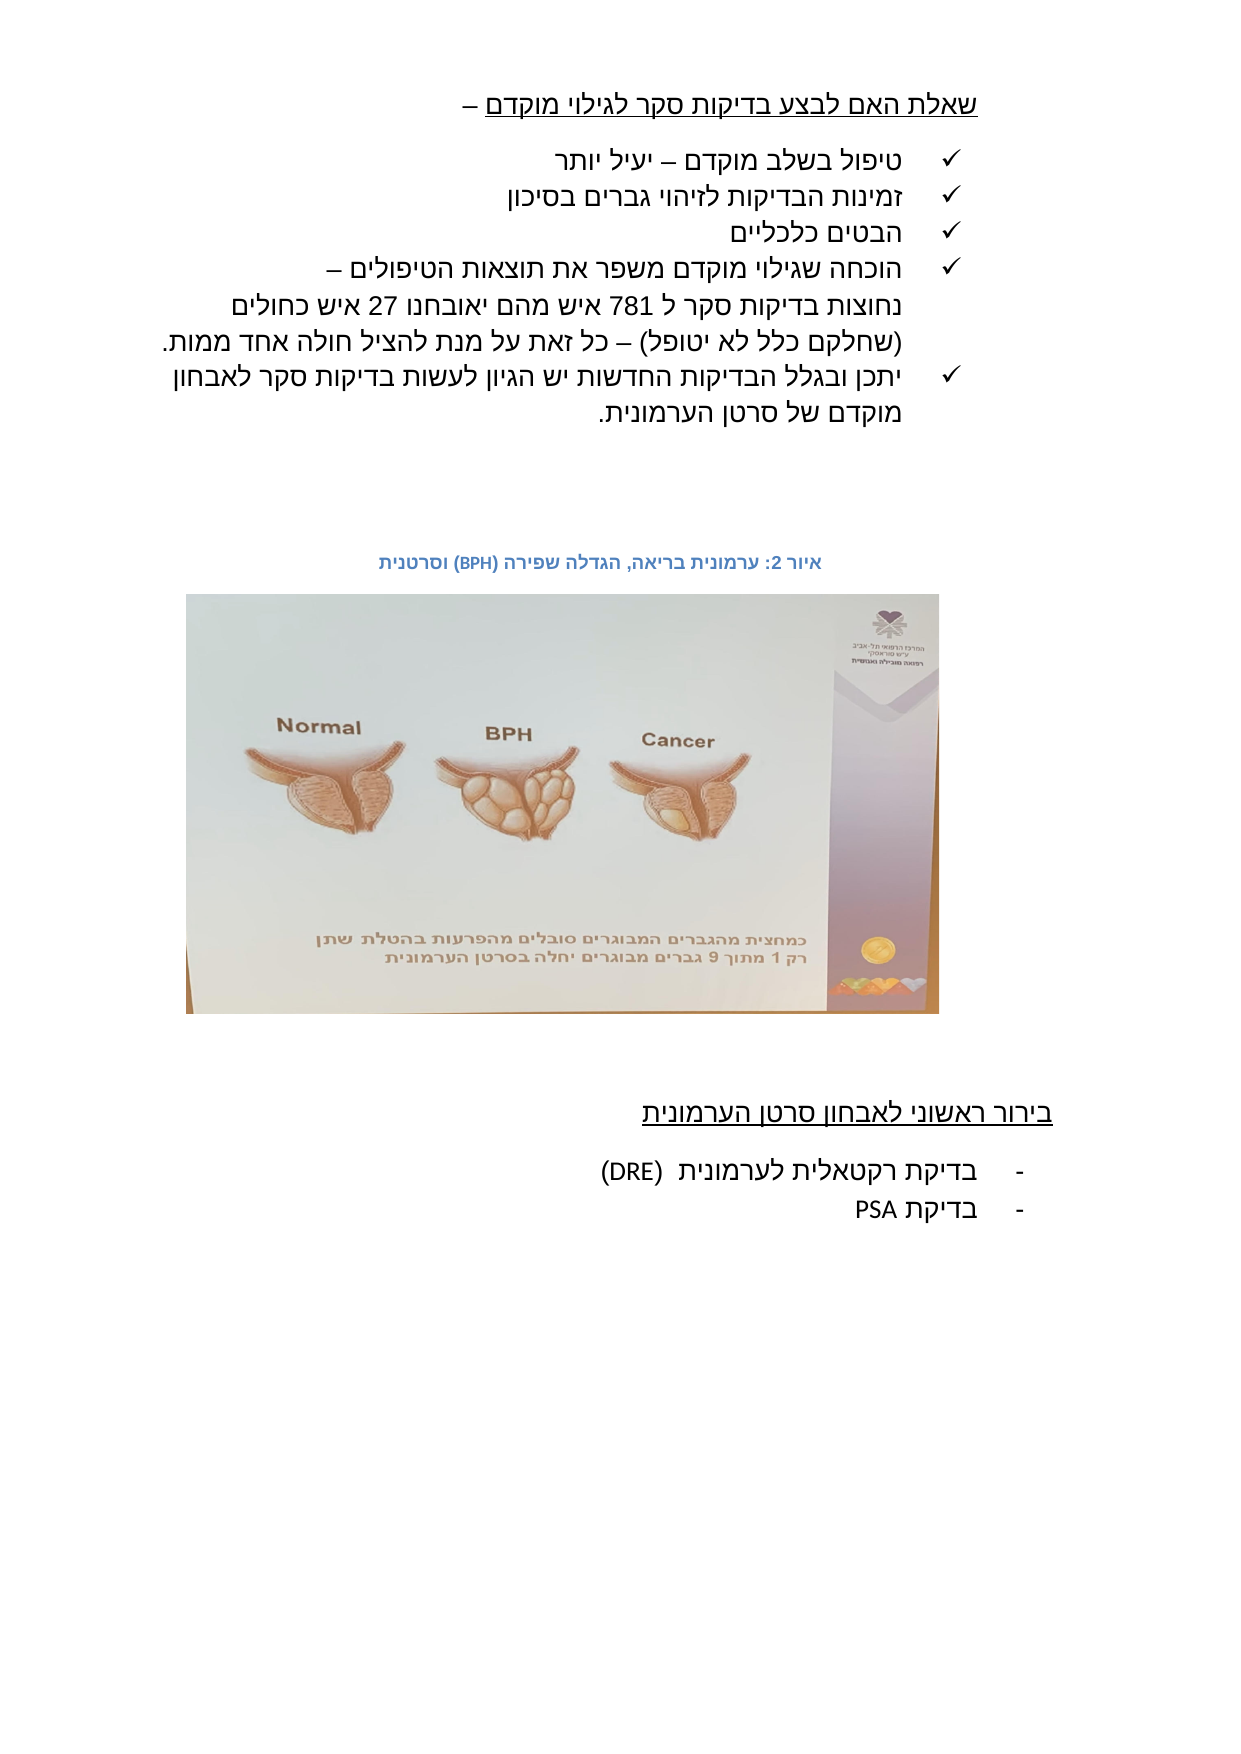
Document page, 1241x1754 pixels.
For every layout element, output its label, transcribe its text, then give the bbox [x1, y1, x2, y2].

list טיפול בשלב מוקדם – יעיל יותר [148, 145, 940, 177]
list בדיקת רקטאלית לערמונית (DRE) [148, 1154, 1015, 1187]
list הוכחה שגילוי מוקדם משפר את תוצאות הטיפולים – [148, 253, 940, 285]
list הבטים כלכליים [148, 217, 940, 249]
text איור 2: ערמונית בריאה, הגדלה שפירה (BPH) וסרטנית [148, 551, 1053, 574]
list זמינות הבדיקות לזיהוי גברים בסיכון [148, 181, 940, 213]
text בירור ראשוני לאבחון סרטן הערמונית [148, 1097, 1053, 1128]
list יתכן ובגלל הבדיקות החדשות יש הגיון לעשות בדיקות סקר לאבחון מוקדם של סרטן הערמונית. [148, 361, 940, 429]
picture [186, 594, 940, 1014]
list בדיקת PSA [148, 1192, 1015, 1225]
text שאלת האם לבצע בדיקות סקר לגילוי מוקדם – [148, 89, 978, 120]
list נחוצות בדיקות סקר ל 781 איש מהם יאובחנו 27 איש כחולים (שחלקם כלל לא יטופל) – כל זאת על מנת להציל חולה אחד ממות. [148, 289, 903, 357]
